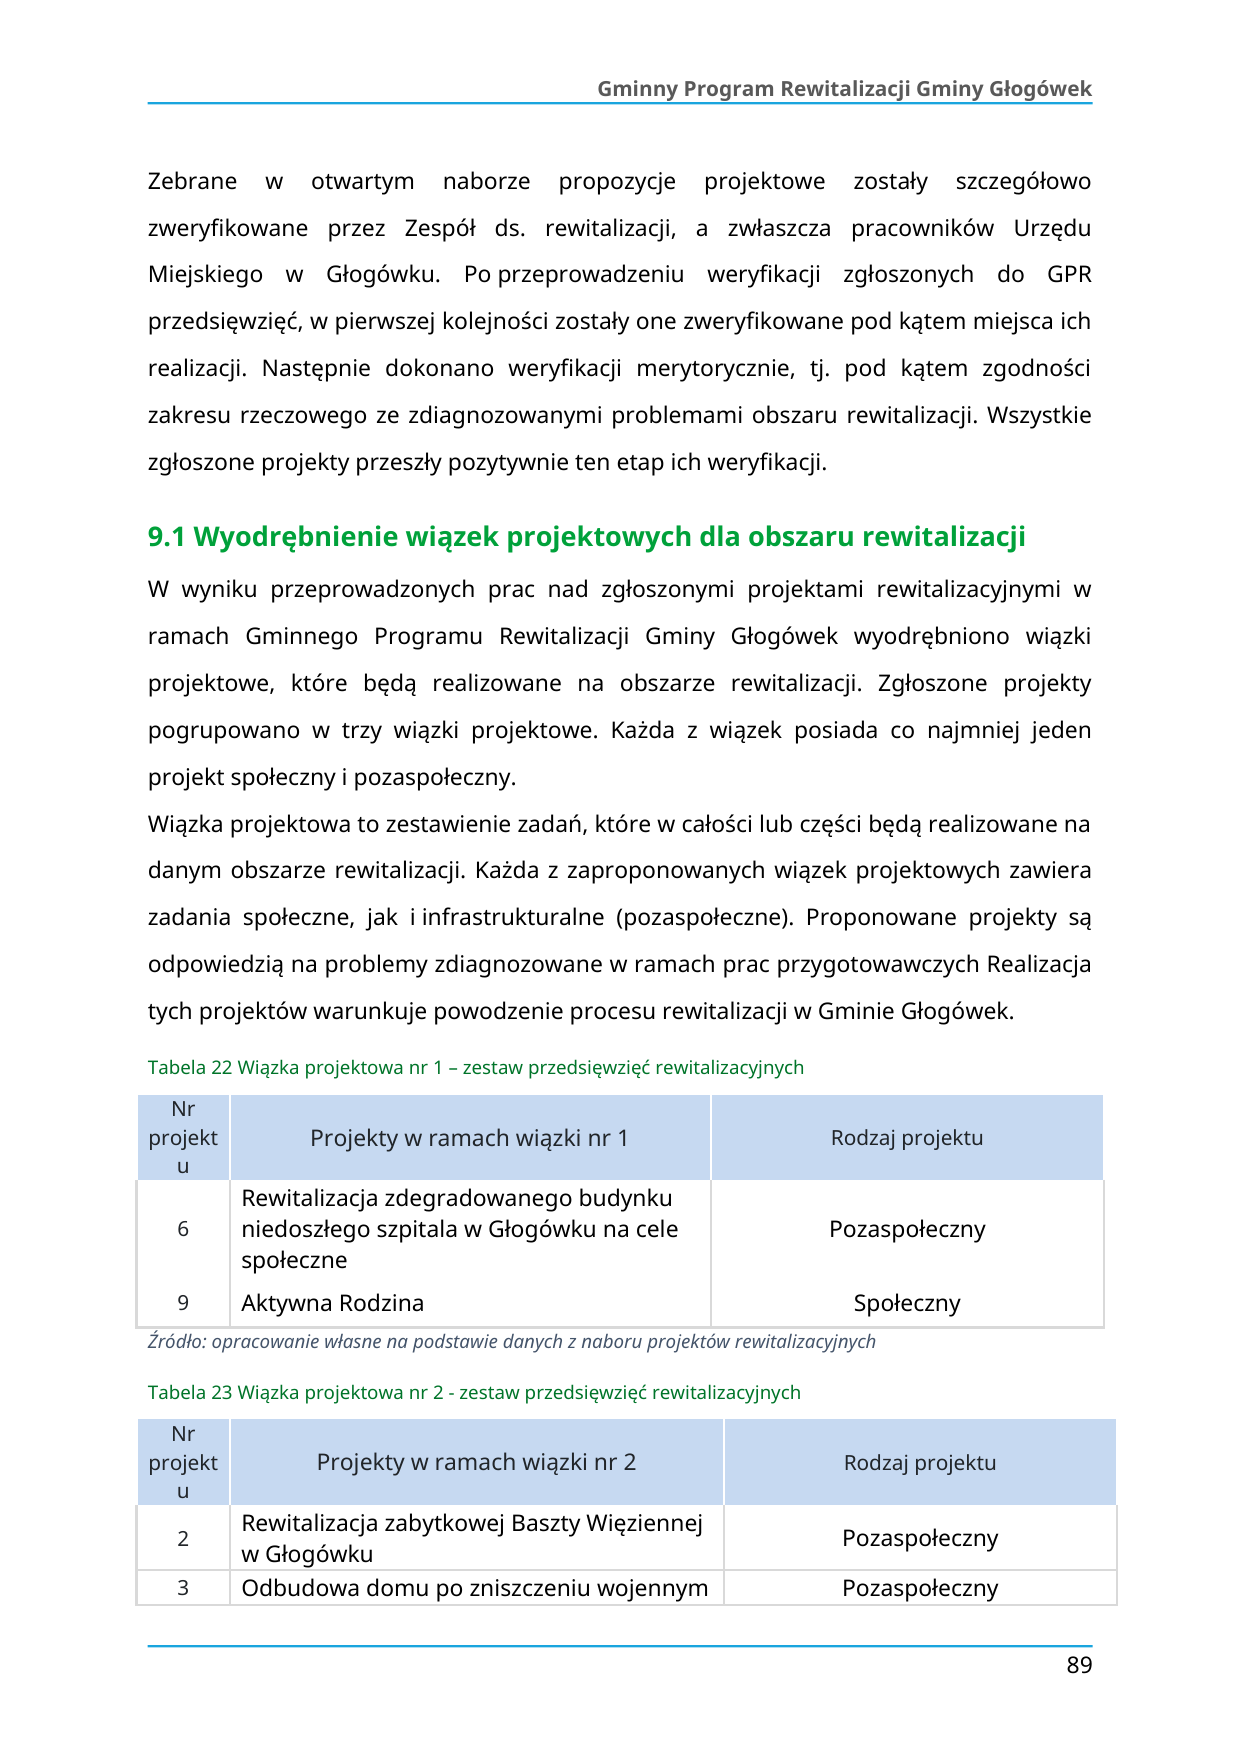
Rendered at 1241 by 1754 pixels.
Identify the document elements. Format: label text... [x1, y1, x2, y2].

table_cell 9 [138, 1278, 229, 1326]
table_cell Społeczny [712, 1278, 1103, 1326]
text W wyniku przeprowadzonych prac nad zgłoszonymi projektami rewitalizacyjnymi w ramach Gminnego Programu Rewitalizacji Gminy Głogówek wyodrębniono wiązki projektowe, które będą realizowane na obszarze rewitalizacji. Zgłoszone projekty pogrupowano w trzy wiązki projektowe. Każda z wiązek posiada co najmniej jeden projekt społeczny i pozaspołeczny. [148, 573, 1093, 792]
table_cell Pozaspołeczny [725, 1507, 1116, 1569]
text Zebrane w otwartym naborze propozycje projektowe zostały szczegółowo zweryfikowane przez Zespół ds. rewitalizacji, a zwłaszcza pracowników Urzędu Miejskiego w Głogówku. Po przeprowadzeniu weryfikacji zgłoszonych do GPR przedsięwzięć, w pierwszej kolejności zostały one zweryfikowane pod kątem miejsca ich realizacji. Następnie dokonano weryfikacji merytorycznie, tj. pod kątem zgodności zakresu rzeczowego ze zdiagnozowanymi problemami obszaru rewitalizacji. Wszystkie zgłoszone projekty przeszły pozytywnie ten etap ich weryfikacji. [148, 165, 1093, 477]
table_cell Rewitalizacja zabytkowej Baszty Więziennej w Głogówku [231, 1507, 723, 1569]
table_header Rodzaj projektu [712, 1095, 1103, 1180]
table_cell 6 [138, 1182, 229, 1276]
table_cell Pozaspołeczny [725, 1571, 1116, 1604]
table_cell Pozaspołeczny [712, 1182, 1103, 1276]
table_header Nr projektu [138, 1095, 229, 1180]
table_header Projekty w ramach wiązki nr 2 [231, 1419, 723, 1505]
table_header Rodzaj projektu [725, 1419, 1116, 1505]
subtitle 9.1 Wyodrębnienie wiązek projektowych dla obszaru rewitalizacji [148, 518, 1093, 555]
table_cell Aktywna Rodzina [231, 1278, 710, 1326]
table_cell Rewitalizacja zdegradowanego budynku niedoszłego szpitala w Głogówku na cele społeczne [231, 1182, 710, 1276]
table_cell 3 [138, 1571, 229, 1604]
table_header Projekty w ramach wiązki nr 1 [231, 1095, 710, 1180]
text Wiązka projektowa to zestawienie zadań, które w całości lub części będą realizowane na danym obszarze rewitalizacji. Każda z zaproponowanych wiązek projektowych zawiera zadania społeczne, jak i infrastrukturalne (pozaspołeczne). Proponowane projekty są odpowiedzią na problemy zdiagnozowane w ramach prac przygotowawczych Realizacja tych projektów warunkuje powodzenie procesu rewitalizacji w Gminie Głogówek. [148, 807, 1093, 1026]
text Źródło: opracowanie własne na podstawie danych z naboru projektów rewitalizacyjnych [148, 1329, 1093, 1354]
table_header Nr projektu [138, 1419, 229, 1505]
table_cell 2 [138, 1507, 229, 1569]
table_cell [231, 1571, 723, 1604]
